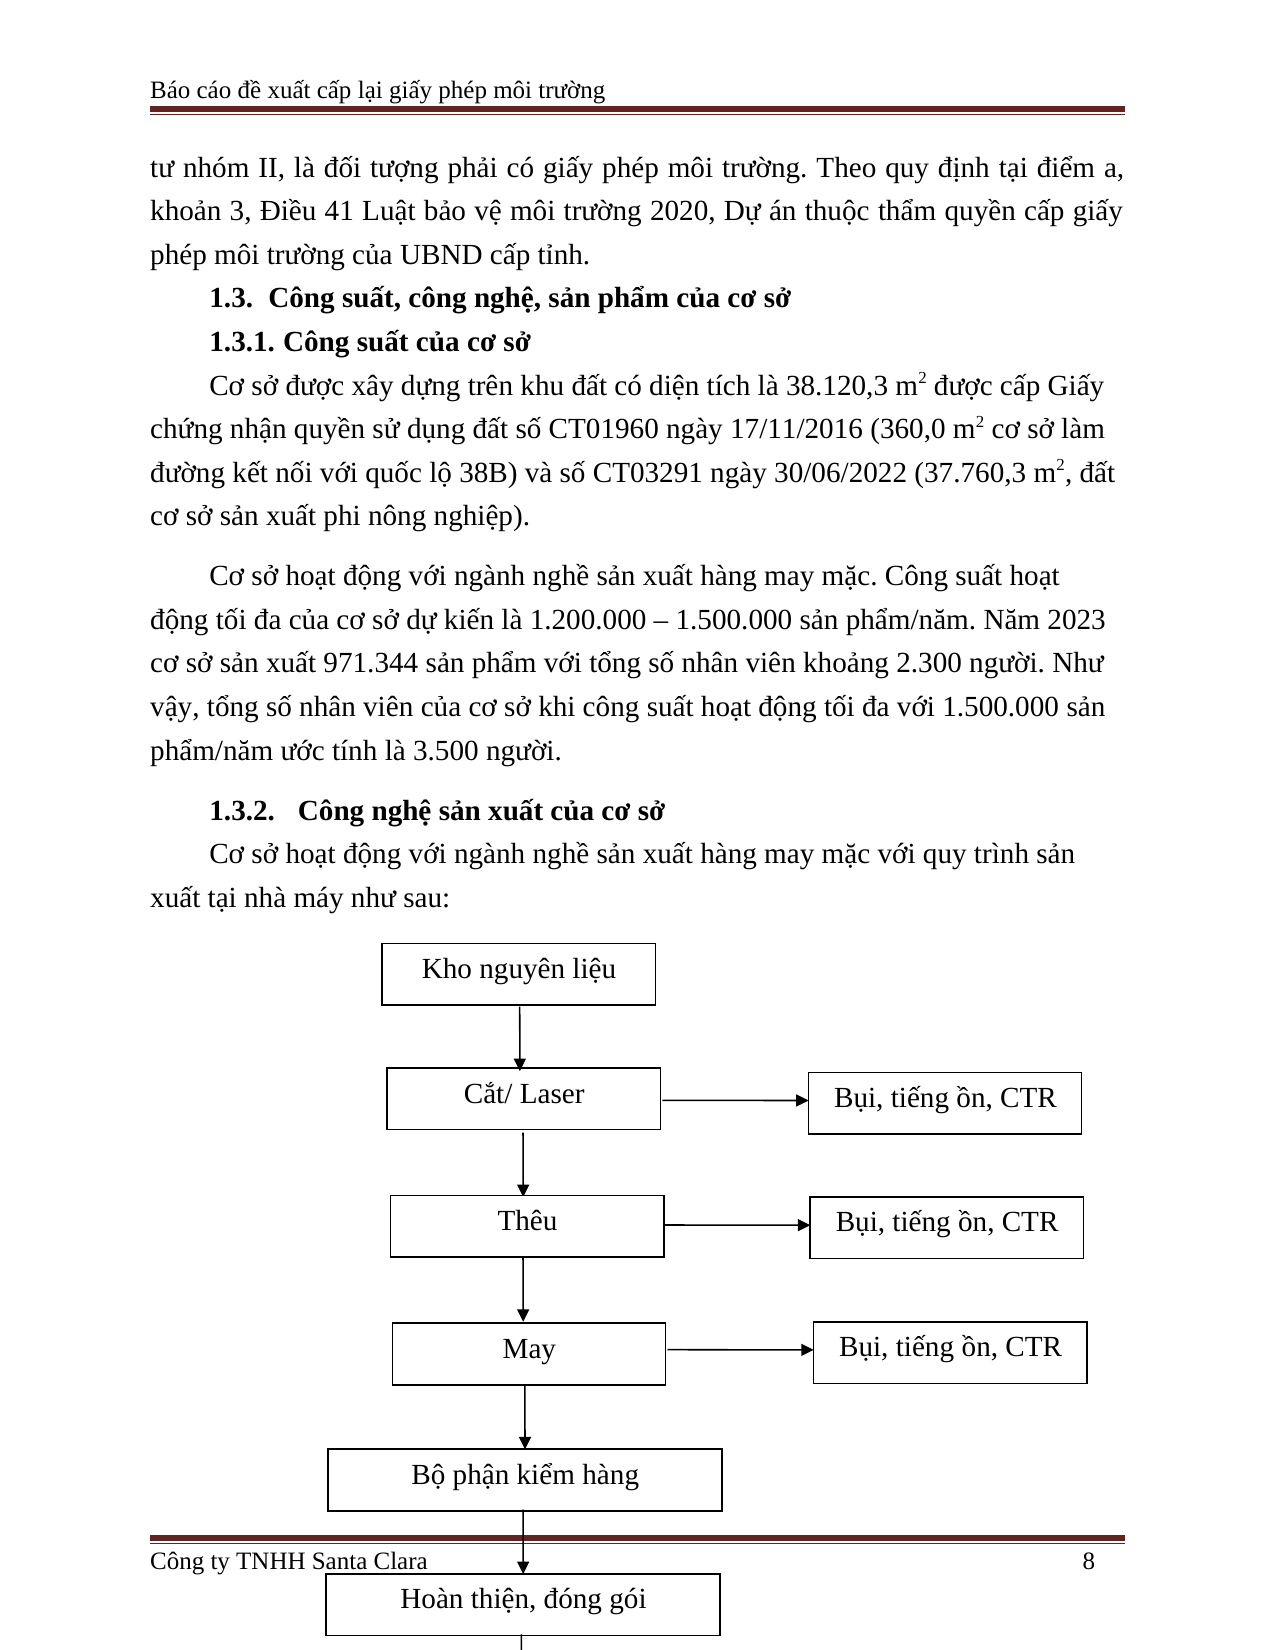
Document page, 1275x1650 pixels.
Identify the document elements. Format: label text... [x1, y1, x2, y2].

subtitle Công nghệ sản xuất của cơ sở [150, 793, 1125, 826]
text Cơ sở hoạt động với ngành nghề sản xuất hàng may mặc. Công suất hoạt động tối đa của cơ sở dự kiến là 1.200.000 – 1.500.000 sản phẩm/năm. Năm 2023 cơ sở sản xuất 971.344 sản phẩm với tổng số nhân viên khoảng 2.300 người. Như vậy, tổng số nhân viên của cơ sở khi công suất hoạt động tối đa với 1.500.000 sản phẩm/năm ước tính là 3.500 người. [150, 558, 1125, 766]
text Cơ sở hoạt động với ngành nghề sản xuất hàng may mặc với quy trình sản xuất tại nhà máy như sau: [150, 836, 1125, 913]
subtitle Công suất của cơ sở [150, 324, 1125, 358]
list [150, 150, 1125, 271]
text Cơ sở được xây dựng trên khu đất có diện tích là 38.120,3 m2 được cấp Giấy chứng nhận quyền sử dụng đất số CT01960 ngày 17/11/2016 (360,0 m2 cơ sở làm đường kết nối với quốc lộ 38B) và số CT03291 ngày 30/06/2022 (37.760,3 m2, đất cơ sở sản xuất phi nông nghiệp). [150, 368, 1125, 532]
list Công suất, công nghệ, sản phẩm của cơ sở [150, 281, 1125, 314]
